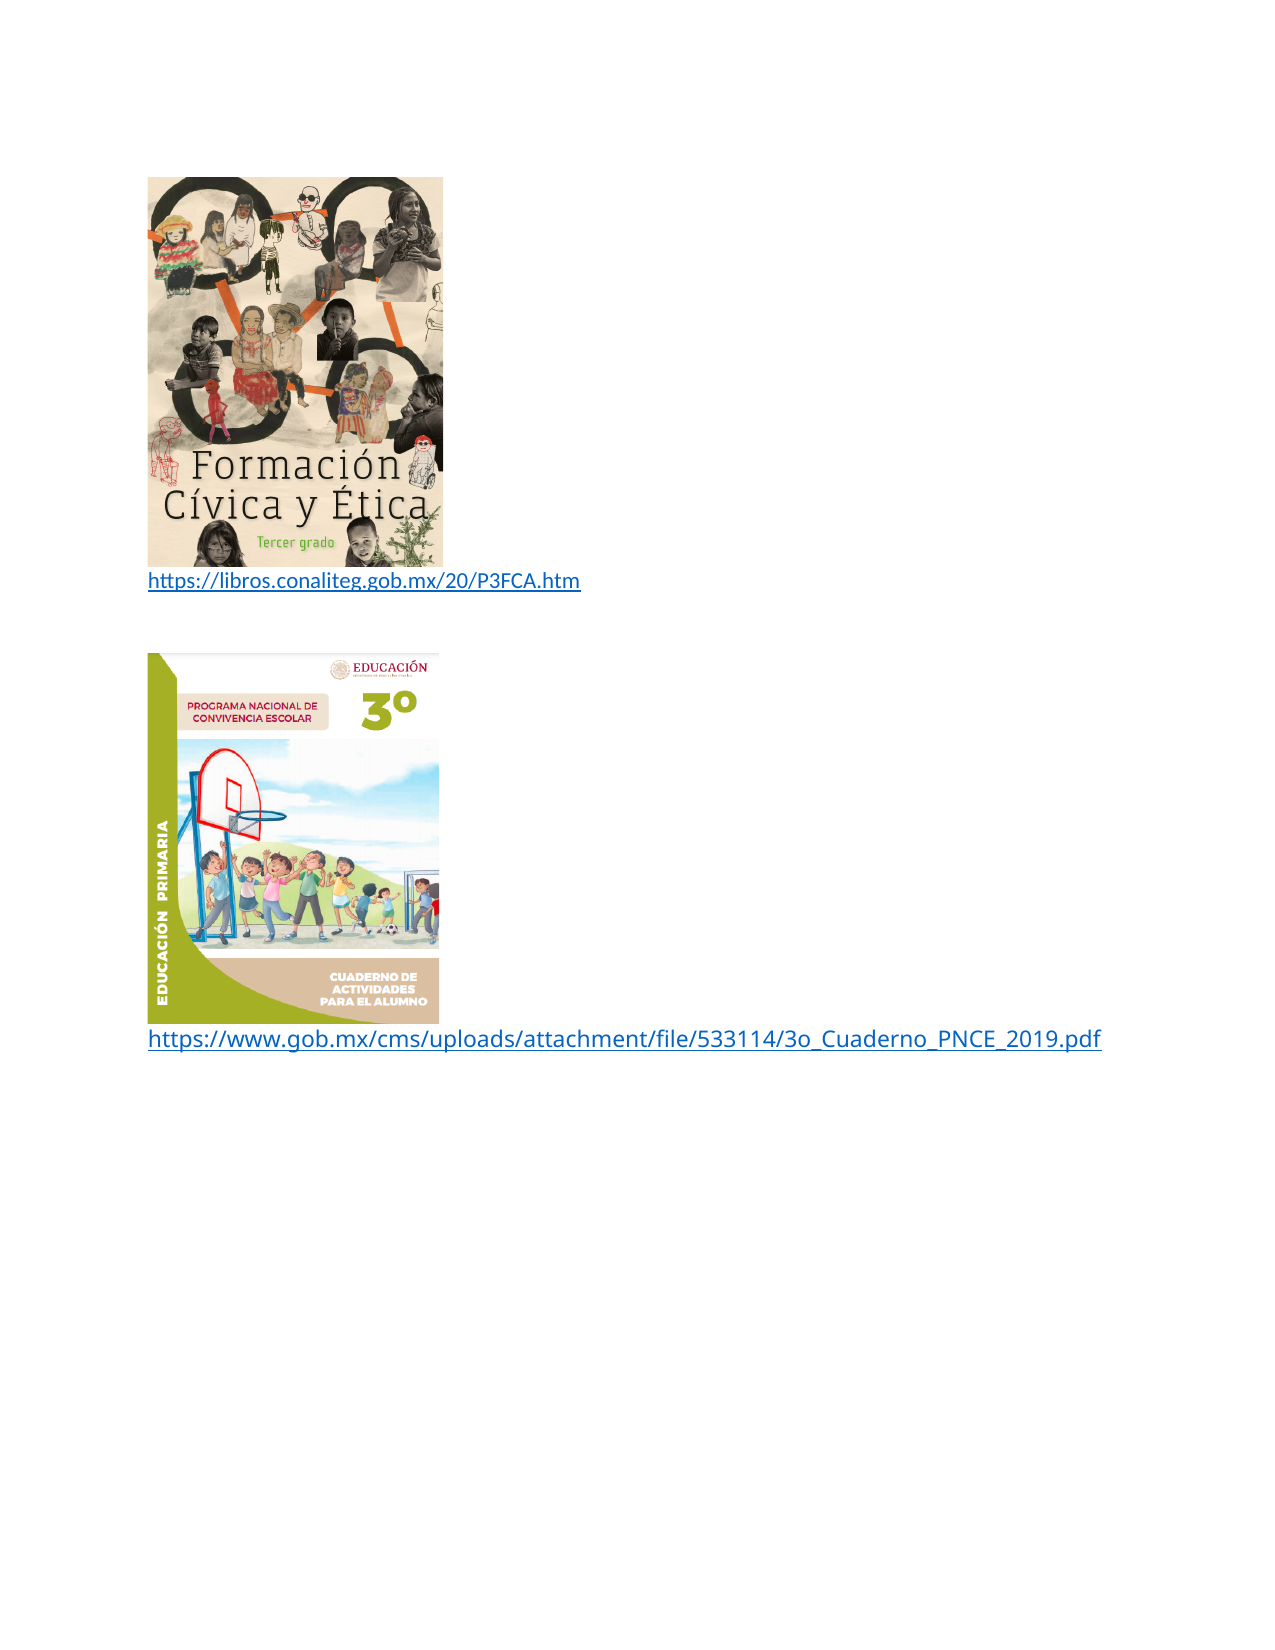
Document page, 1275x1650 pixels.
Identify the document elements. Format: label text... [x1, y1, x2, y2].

picture [147, 653, 440, 1024]
text https://www.gob.mx/cms/uploads/attachment/file/533114/3o_Cuaderno_PNCE_2019.pdf [148, 1023, 1127, 1054]
picture [147, 177, 444, 567]
text https://libros.conaliteg.gob.mx/20/P3FCA.htm [148, 566, 1127, 594]
